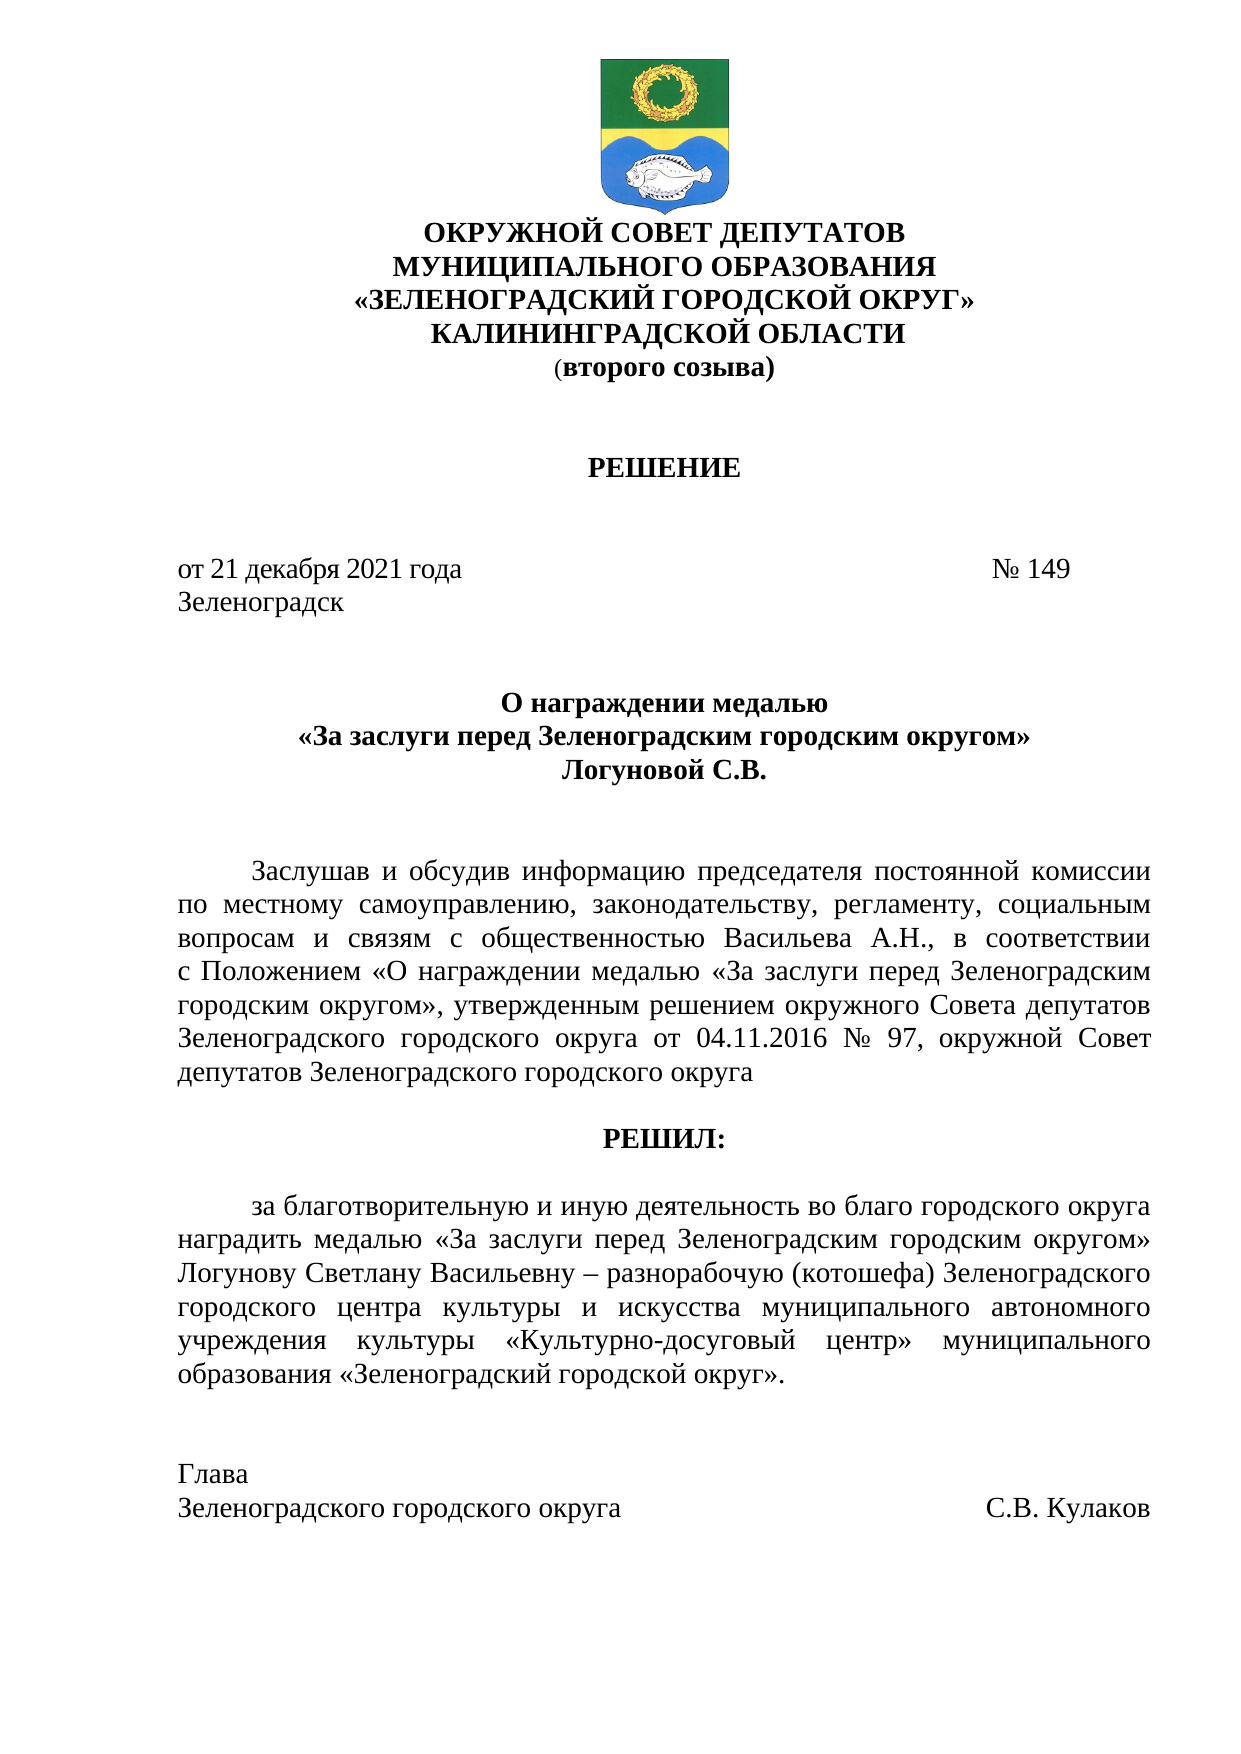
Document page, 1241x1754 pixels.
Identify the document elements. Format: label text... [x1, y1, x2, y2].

text Зеленоградского городского округа С.В. Кулаков [177, 1490, 1152, 1523]
text ОКРУЖНОЙ СОВЕТ ДЕПУТАТОВ [177, 215, 1152, 249]
text МУНИЦИПАЛЬНОГО ОБРАЗОВАНИЯ [177, 249, 1152, 282]
text Глава [177, 1456, 1152, 1490]
text «ЗЕЛЕНОГРАДСКИЙ ГОРОДСКОЙ ОКРУГ» [177, 282, 1152, 316]
text РЕШЕНИЕ [177, 450, 1152, 484]
text за благотворительную и иную деятельность во благо городского округа наградить медалью «За заслуги перед Зеленоградским городским округом» Логунову Светлану Васильевну – разнорабочую (котошефа) Зеленоградского городского центра культуры и искусства муниципального автономного учреждения культуры «Культурно-досуговый центр» муниципального образования «Зеленоградский городской округ». [177, 1188, 1152, 1389]
text О награждении медалью [177, 685, 1152, 718]
text Логуновой С.В. [177, 752, 1152, 786]
text (второго созыва) [177, 349, 1152, 383]
text РЕШИЛ: [177, 1121, 1152, 1154]
text Заслушав и обсудив информацию председателя постоянной комиссии по местному самоуправлению, законодательству, регламенту, социальным вопросам и связям с общественностью Васильева А.Н., в соответствии с Положением «О награждении медалью «За заслуги перед Зеленоградским городским округом», утвержденным решением окружного Совета депутатов Зеленоградского городского округа от 04.11.2016 № 97, окружной Совет депутатов Зеленоградского городского округа [177, 853, 1152, 1087]
picture [599, 59, 730, 216]
text от 21 декабря 2021 года № 149 [177, 551, 1152, 584]
text «За заслуги перед Зеленоградским городским округом» [177, 718, 1152, 752]
text КАЛИНИНГРАДСКОЙ ОБЛАСТИ [177, 316, 1152, 349]
text Зеленоградск [177, 584, 1152, 618]
